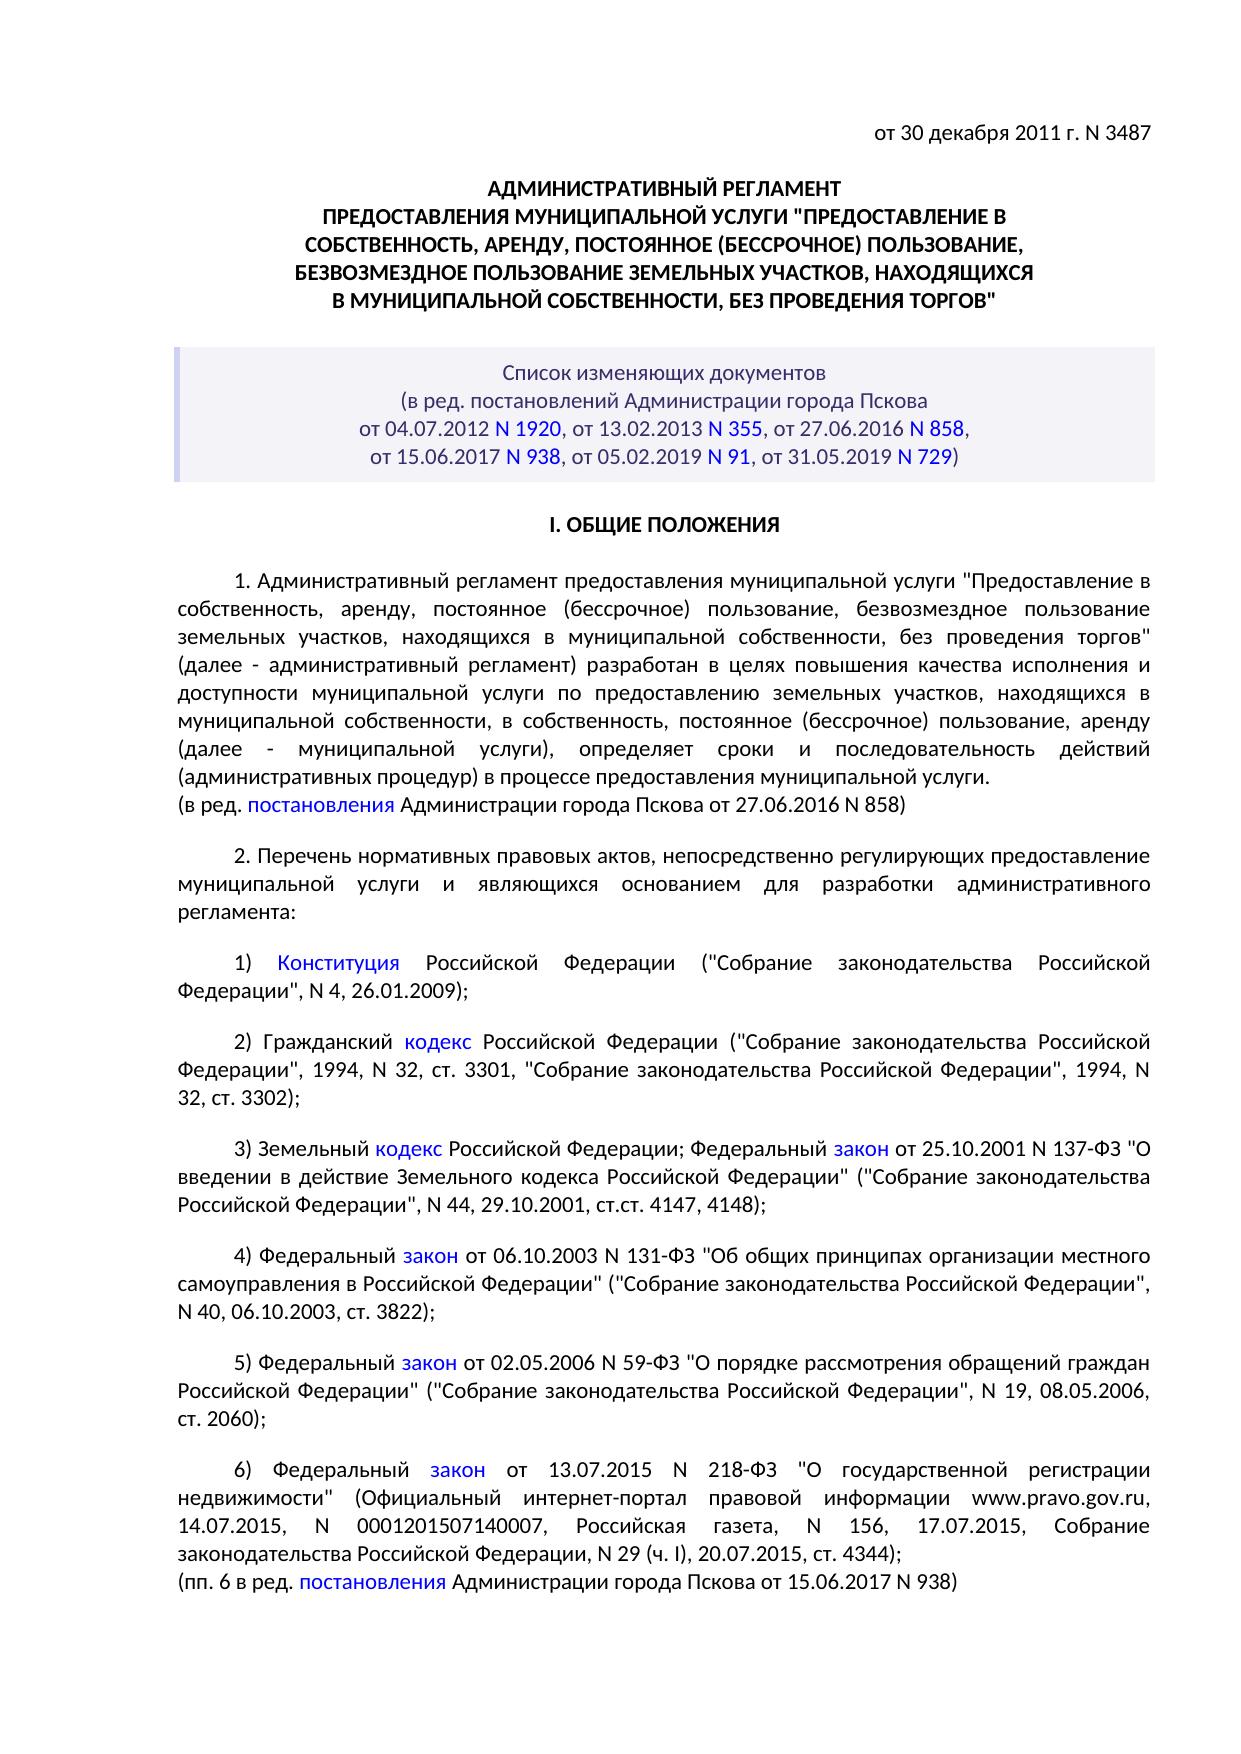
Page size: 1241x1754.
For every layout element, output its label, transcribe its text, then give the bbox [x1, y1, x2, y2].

text 2) Гражданский кодекс Российской Федерации ("Собрание законодательства Российской Федерации", 1994, N 32, ст. 3301, "Собрание законодательства Российской Федерации", 1994, N 32, ст. 3302); [177, 1027, 1152, 1111]
title I. ОБЩИЕ ПОЛОЖЕНИЯ [177, 510, 1152, 538]
text 6) Федеральный закон от 13.07.2015 N 218-ФЗ "О государственной регистрации недвижимости" (Официальный интернет-портал правовой информации www.pravo.gov.ru, 14.07.2015, N 0001201507140007, Российская газета, N 156, 17.07.2015, Собрание законодательства Российской Федерации, N 29 (ч. I), 20.07.2015, ст. 4344); [177, 1455, 1152, 1567]
text (в ред. постановления Администрации города Пскова от 27.06.2016 N 858) [177, 790, 1152, 818]
title АДМИНИСТРАТИВНЫЙ РЕГЛАМЕНТ [177, 174, 1152, 202]
text 5) Федеральный закон от 02.05.2006 N 59-ФЗ "О порядке рассмотрения обращений граждан Российской Федерации" ("Собрание законодательства Российской Федерации", N 19, 08.05.2006, ст. 2060); [177, 1348, 1152, 1432]
text 1. Административный регламент предоставления муниципальной услуги "Предоставление в собственность, аренду, постоянное (бессрочное) пользование, безвозмездное пользование земельных участков, находящихся в муниципальной собственности, без проведения торгов" (далее - административный регламент) разработан в целях повышения качества исполнения и доступности муниципальной услуги по предоставлению земельных участков, находящихся в муниципальной собственности, в собственность, постоянное (бессрочное) пользование, аренду (далее - муниципальной услуги), определяет сроки и последовательность действий (административных процедур) в процессе предоставления муниципальной услуги. [177, 566, 1152, 790]
text 2. Перечень нормативных правовых актов, непосредственно регулирующих предоставление муниципальной услуги и являющихся основанием для разработки административного регламента: [177, 841, 1152, 925]
title ПРЕДОСТАВЛЕНИЯ МУНИЦИПАЛЬНОЙ УСЛУГИ "ПРЕДОСТАВЛЕНИЕ В [177, 202, 1152, 230]
text от 30 декабря 2011 г. N 3487 [177, 118, 1152, 146]
title БЕЗВОЗМЕЗДНОЕ ПОЛЬЗОВАНИЕ ЗЕМЕЛЬНЫХ УЧАСТКОВ, НАХОДЯЩИХСЯ [177, 258, 1152, 286]
text 1) Конституция Российской Федерации ("Собрание законодательства Российской Федерации", N 4, 26.01.2009); [177, 948, 1152, 1004]
title СОБСТВЕННОСТЬ, АРЕНДУ, ПОСТОЯННОЕ (БЕССРОЧНОЕ) ПОЛЬЗОВАНИЕ, [177, 230, 1152, 258]
title В МУНИЦИПАЛЬНОЙ СОБСТВЕННОСТИ, БЕЗ ПРОВЕДЕНИЯ ТОРГОВ" [177, 286, 1152, 314]
text 3) Земельный кодекс Российской Федерации; Федеральный закон от 25.10.2001 N 137-ФЗ "О введении в действие Земельного кодекса Российской Федерации" ("Собрание законодательства Российской Федерации", N 44, 29.10.2001, ст.ст. 4147, 4148); [177, 1134, 1152, 1218]
table_header Список изменяющих документов (в ред. постановлений Администрации города Пскова от 04.07.2012 N 1920, от 13.02.2013 N 355, от 27.06.2016 N 858, от 15.06.2017 N 938, от 05.02.2019 N 91, от 31.05.2019 N 729) [180, 347, 1149, 482]
text (пп. 6 в ред. постановления Администрации города Пскова от 15.06.2017 N 938) [177, 1567, 1152, 1595]
text 4) Федеральный закон от 06.10.2003 N 131-ФЗ "Об общих принципах организации местного самоуправления в Российской Федерации" ("Собрание законодательства Российской Федерации", N 40, 06.10.2003, ст. 3822); [177, 1241, 1152, 1325]
